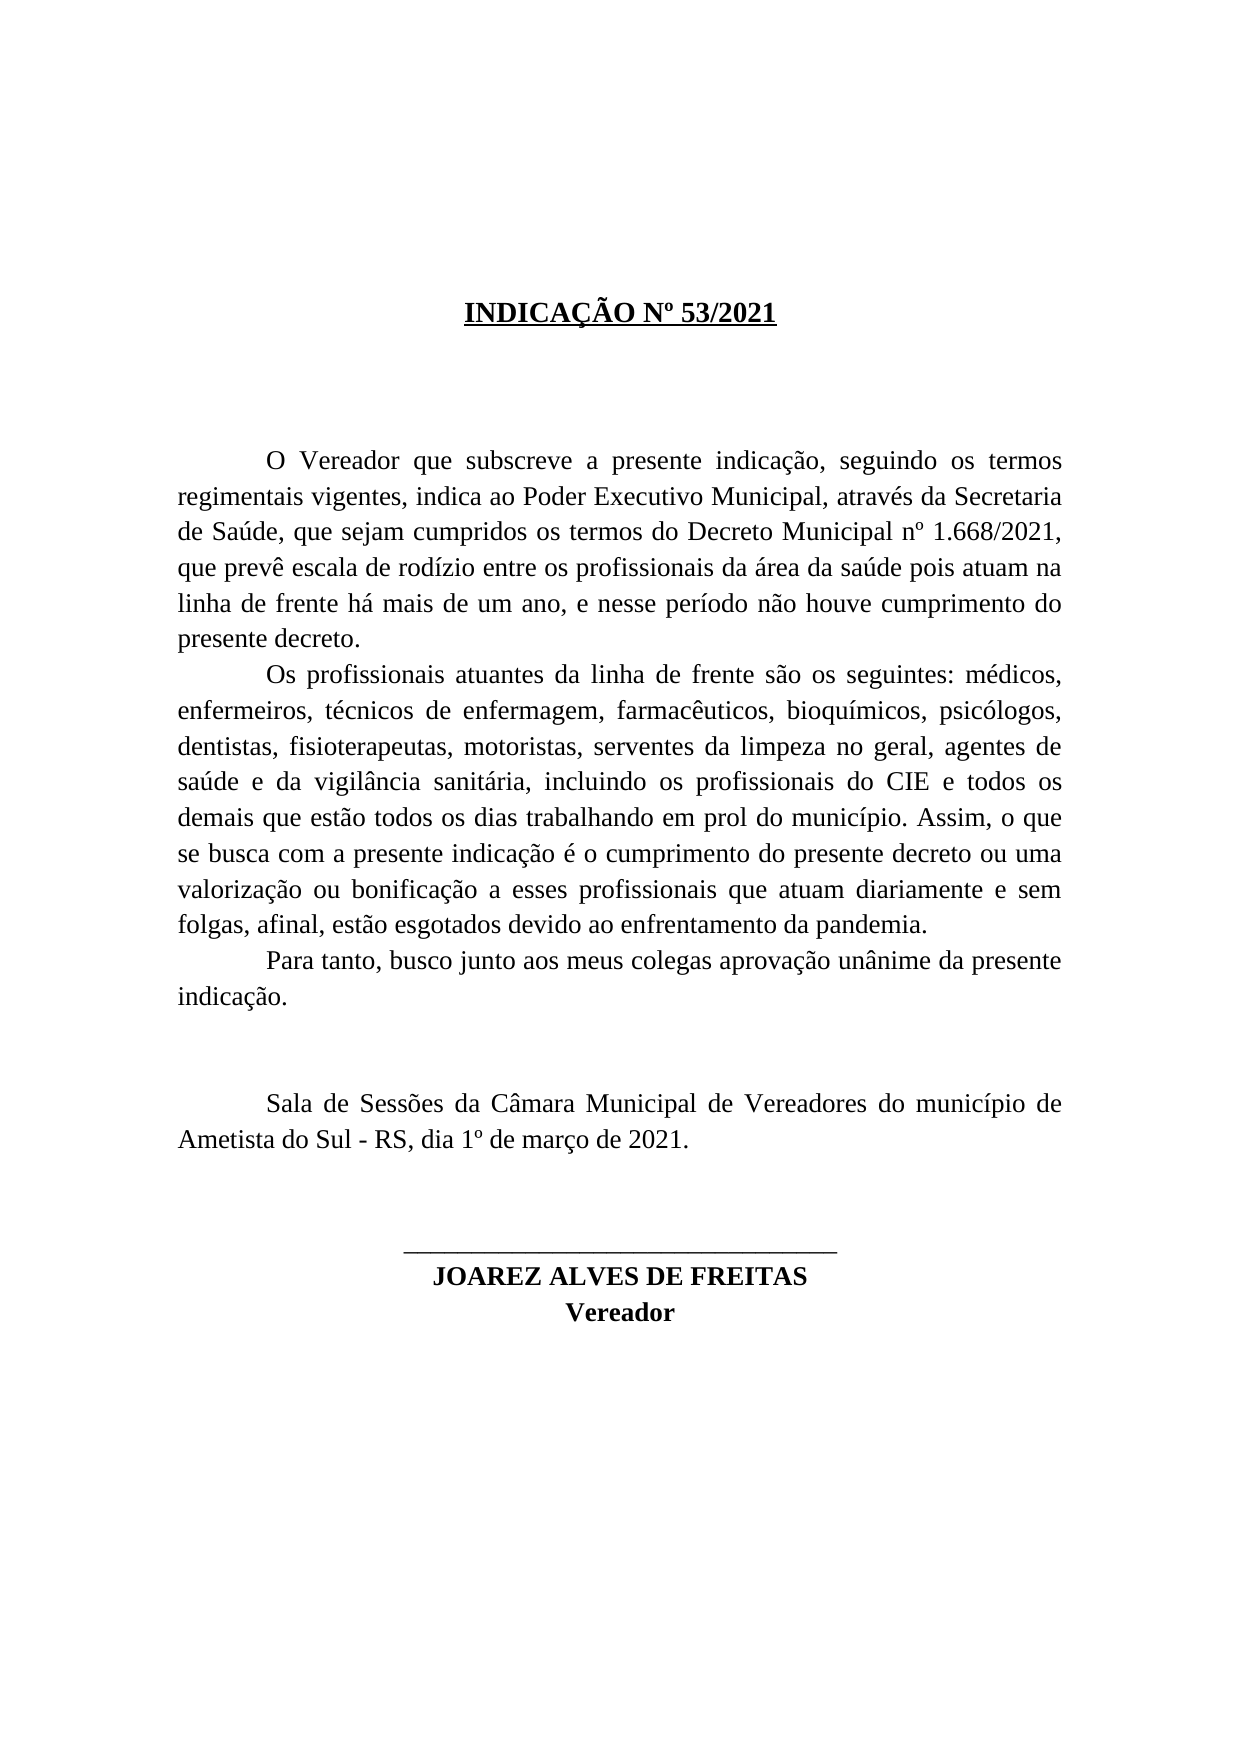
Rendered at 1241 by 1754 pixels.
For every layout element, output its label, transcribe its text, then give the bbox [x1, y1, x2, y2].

text Sala de Sessões da Câmara Municipal de Vereadores do município de Ametista do Sul - RS, dia 1º de março de 2021. [177, 1087, 1063, 1154]
text Vereador [177, 1296, 1063, 1327]
text O Vereador que subscreve a presente indicação, seguindo os termos regimentais vigentes, indica ao Poder Executivo Municipal, através da Secretaria de Saúde, que sejam cumpridos os termos do Decreto Municipal nº 1.668/2021, que prevê escala de rodízio entre os profissionais da área da saúde pois atuam na linha de frente há mais de um ano, e nesse período não houve cumprimento do presente decreto. [177, 444, 1063, 654]
text ________________________________ [177, 1224, 1063, 1256]
text Para tanto, busco junto aos meus colegas aprovação unânime da presente indicação. [177, 944, 1063, 1011]
text Os profissionais atuantes da linha de frente são os seguintes: médicos, enfermeiros, técnicos de enfermagem, farmacêuticos, bioquímicos, psicólogos, dentistas, fisioterapeutas, motoristas, serventes da limpeza no geral, agentes de saúde e da vigilância sanitária, incluindo os profissionais do CIE e todos os demais que estão todos os dias trabalhando em prol do município. Assim, o que se busca com a presente indicação é o cumprimento do presente decreto ou uma valorização ou bonificação a esses profissionais que atuam diariamente e sem folgas, afinal, estão esgotados devido ao enfrentamento da pandemia. [177, 658, 1063, 939]
text INDICAÇÃO Nº 53/2021 [177, 295, 1063, 329]
text JOAREZ ALVES DE FREITAS [177, 1260, 1063, 1291]
